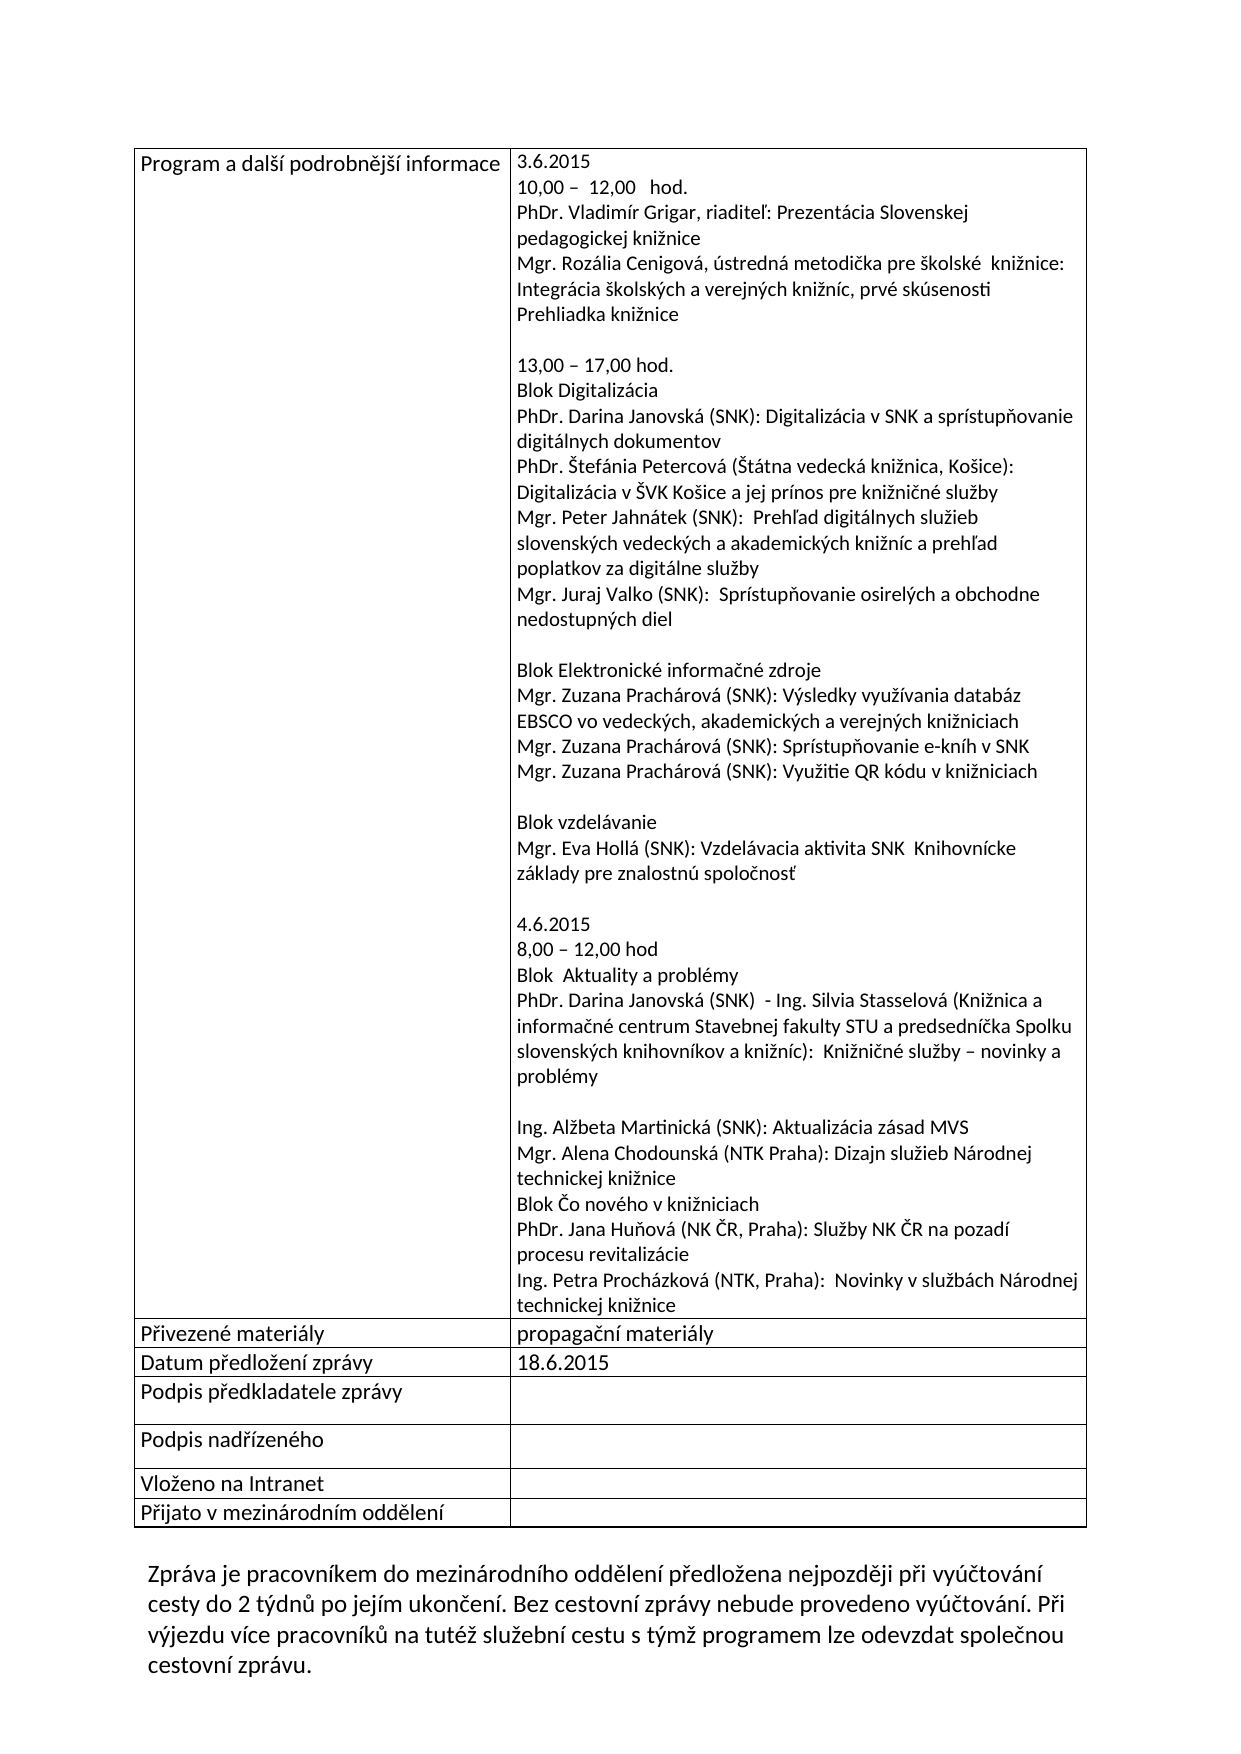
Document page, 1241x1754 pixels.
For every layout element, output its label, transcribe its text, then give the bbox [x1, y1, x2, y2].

table_cell Program a další podrobnější informace [135, 149, 510, 1318]
table_cell [511, 1499, 1086, 1526]
table_cell [511, 1425, 1086, 1468]
table_cell Podpis nadřízeného [135, 1425, 510, 1468]
table_cell Datum předložení zprávy [135, 1348, 510, 1376]
table_cell Přivezené materiály [135, 1319, 510, 1347]
table_cell 18.6.2015 [511, 1348, 1086, 1376]
table_cell Podpis předkladatele zprávy [135, 1377, 510, 1424]
table_cell 3.6.2015 10,00 – 12,00 hod. PhDr. Vladimír Grigar, riaditeľ: Prezentácia Slovenskej pedagogickej knižnice Mgr. Rozália Cenigová, ústredná metodička pre školské knižnice: Integrácia školských a verejných knižníc, prvé skúsenosti Prehliadka knižnice 13,00 – 17,00 hod. Blok Digitalizácia PhDr. Darina Janovská (SNK): Digitalizácia v SNK a sprístupňovanie digitálnych dokumentov PhDr. Štefánia Petercová (Štátna vedecká knižnica, Košice): Digitalizácia v ŠVK Košice a jej prínos pre knižničné služby Mgr. Peter Jahnátek (SNK): Prehľad digitálnych služieb slovenských vedeckých a akademických knižníc a prehľad poplatkov za digitálne služby Mgr. Juraj Valko (SNK): Sprístupňovanie osirelých a obchodne nedostupných diel Blok Elektronické informačné zdroje Mgr. Zuzana Prachárová (SNK): Výsledky využívania databáz EBSCO vo vedeckých, akademických a verejných knižniciach Mgr. Zuzana Prachárová (SNK): Sprístupňovanie e-kníh v SNK Mgr. Zuzana Prachárová (SNK): Využitie QR kódu v knižniciach Blok vzdelávanie Mgr. Eva Hollá (SNK): Vzdelávacia aktivita SNK Knihovnícke základy pre znalostnú spoločnosť 4.6.2015 8,00 – 12,00 hod Blok Aktuality a problémy PhDr. Darina Janovská (SNK) - Ing. Silvia Stasselová (Knižnica a informačné centrum Stavebnej fakulty STU a predsedníčka Spolku slovenských knihovníkov a knižníc): Knižničné služby – novinky a problémy Ing. Alžbeta Martinická (SNK): Aktualizácia zásad MVS Mgr. Alena Chodounská (NTK Praha): Dizajn služieb Národnej technickej knižnice Blok Čo nového v knižniciach PhDr. Jana Huňová (NK ČR, Praha): Služby NK ČR na pozadí procesu revitalizácie Ing. Petra Procházková (NTK, Praha): Novinky v službách Národnej technickej knižnice [511, 149, 1086, 1318]
table_cell Vloženo na Intranet [135, 1469, 510, 1497]
table_cell propagační materiály [511, 1319, 1086, 1347]
table_cell [511, 1377, 1086, 1424]
table_cell [511, 1469, 1086, 1497]
table_cell Přijato v mezinárodním oddělení [135, 1499, 510, 1526]
